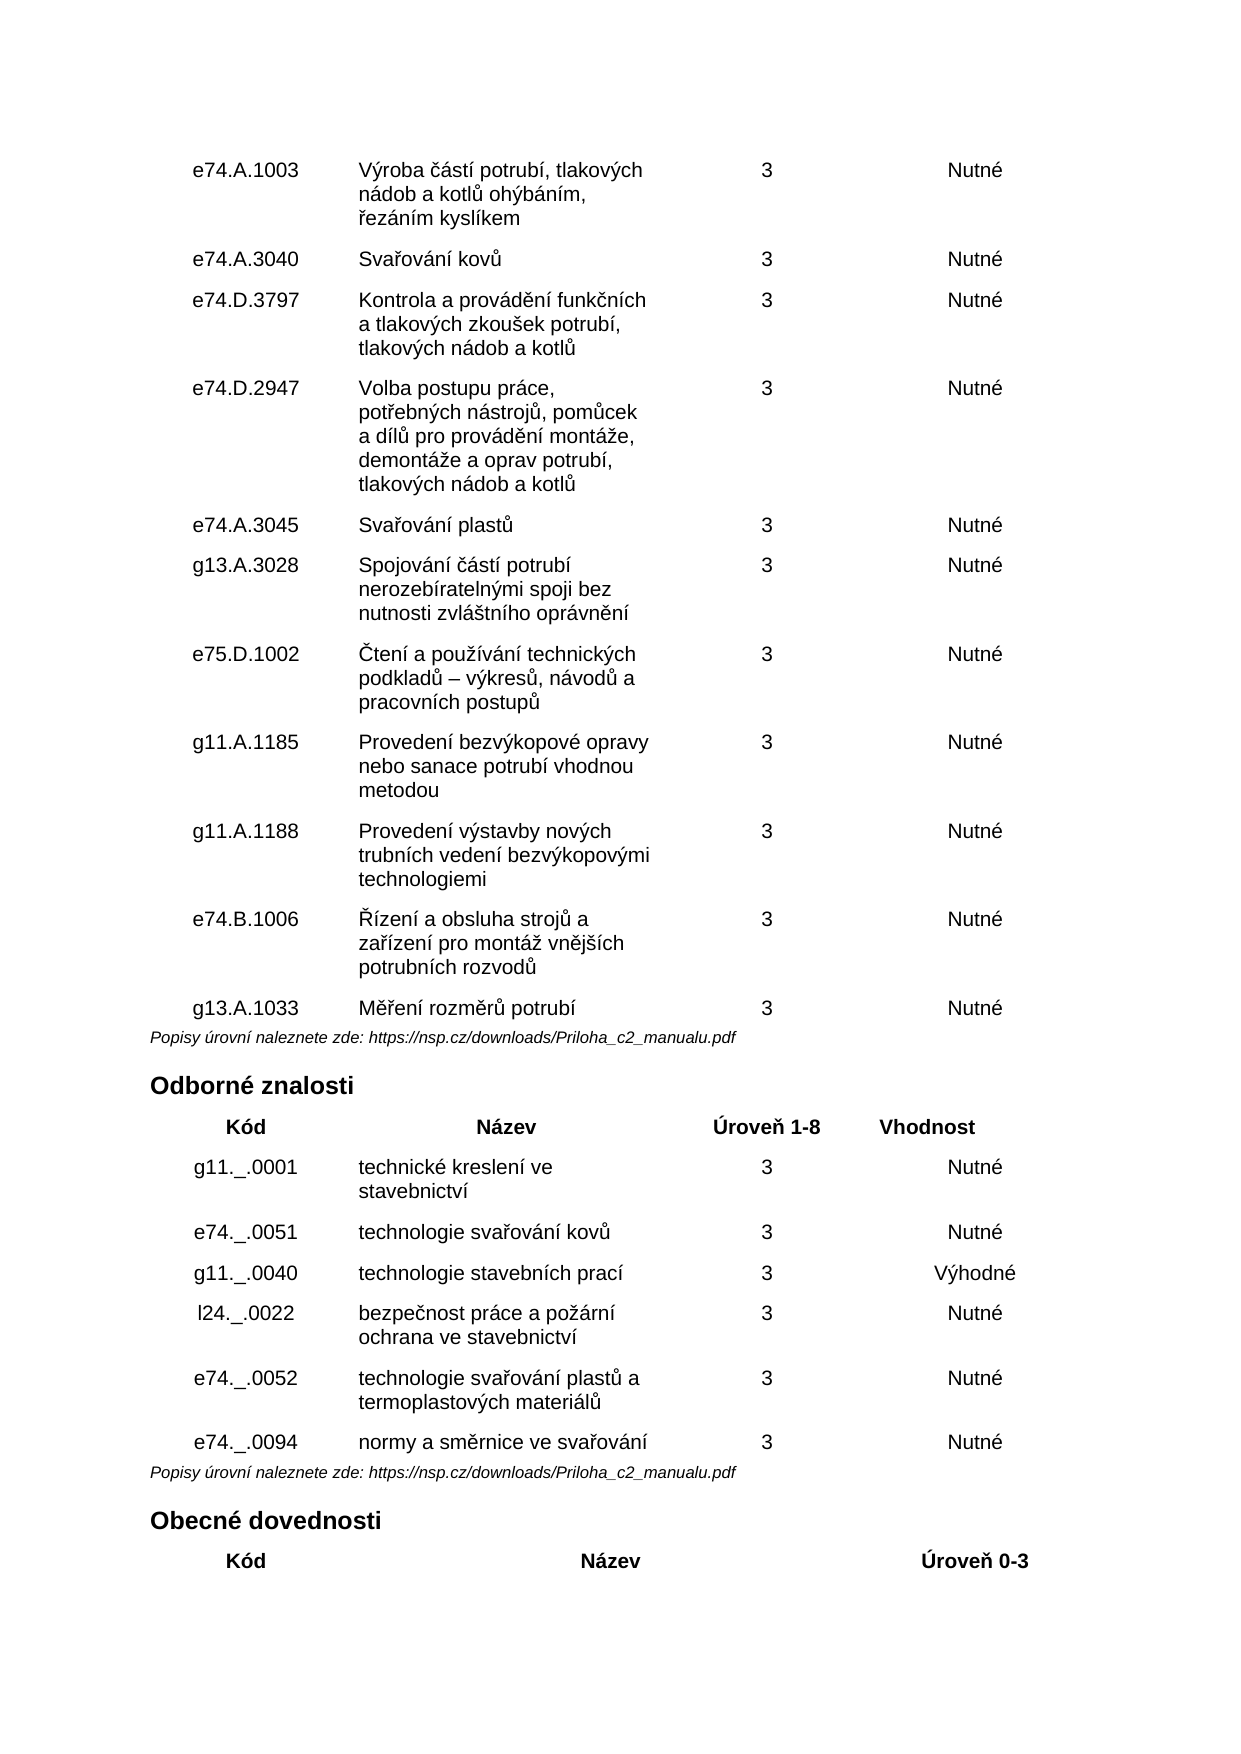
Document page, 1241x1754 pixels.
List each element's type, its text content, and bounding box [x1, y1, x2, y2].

table_cell Nutné [871, 1211, 1079, 1252]
text Popisy úrovní naleznete zde: https://nsp.cz/downloads/Priloha_c2_manualu.pdf [150, 1462, 1090, 1482]
table_cell Nutné [871, 1357, 1079, 1422]
table_cell 3 [663, 1293, 871, 1357]
table_cell e74.B.1006 [142, 899, 350, 987]
table_header Úroveň 1-8 [663, 1106, 871, 1147]
table_cell 3 [663, 722, 871, 810]
table_cell e74.D.2947 [142, 368, 350, 504]
table_cell 3 [663, 810, 871, 899]
table_header Název [350, 1541, 871, 1581]
table_cell Nutné [871, 368, 1079, 504]
table_cell e74.A.3040 [142, 239, 350, 279]
table_cell 3 [663, 1147, 871, 1211]
table_cell 3 [663, 633, 871, 722]
table_cell Svařování plastů [350, 504, 662, 545]
table_cell Čtení a používání technických podkladů – výkresů, návodů a pracovních postupů [350, 633, 662, 722]
table_cell Výroba částí potrubí, tlakových nádob a kotlů ohýbáním, řezáním kyslíkem [350, 150, 662, 238]
table_cell e74._.0052 [142, 1357, 350, 1422]
table_cell e75.D.1002 [142, 633, 350, 722]
table_cell Nutné [871, 1293, 1079, 1357]
table_cell Výhodné [871, 1252, 1079, 1293]
table_cell technické kreslení ve stavebnictví [350, 1147, 662, 1211]
table_cell e74.A.3045 [142, 504, 350, 545]
table_header Kód [142, 1541, 350, 1581]
table_cell 3 [663, 1422, 871, 1462]
table_cell technologie svařování plastů a termoplastových materiálů [350, 1357, 662, 1422]
table_header Kód [142, 1106, 350, 1147]
table_cell Nutné [871, 633, 1079, 722]
table_cell g13.A.3028 [142, 545, 350, 633]
table_cell 3 [663, 279, 871, 368]
table_cell Volba postupu práce, potřebných nástrojů, pomůcek a dílů pro provádění montáže, demontáže a oprav potrubí, tlakových nádob a kotlů [350, 368, 662, 504]
table_cell Nutné [871, 150, 1079, 238]
table_cell Nutné [871, 1147, 1079, 1211]
table_cell 3 [663, 1211, 871, 1252]
table_cell Nutné [871, 545, 1079, 633]
table_cell bezpečnost práce a požární ochrana ve stavebnictví [350, 1293, 662, 1357]
table_header Název [350, 1106, 662, 1147]
table_cell Nutné [871, 279, 1079, 368]
table_cell 3 [663, 239, 871, 279]
table_cell Kontrola a provádění funkčních a tlakových zkoušek potrubí, tlakových nádob a kotlů [350, 279, 662, 368]
table_cell Nutné [871, 504, 1079, 545]
table_cell g11.A.1188 [142, 810, 350, 899]
table_cell Svařování kovů [350, 239, 662, 279]
table_header Vhodnost [871, 1106, 1079, 1147]
table_cell g11._.0001 [142, 1147, 350, 1211]
text Popisy úrovní naleznete zde: https://nsp.cz/downloads/Priloha_c2_manualu.pdf [150, 1028, 1090, 1047]
table_cell e74._.0094 [142, 1422, 350, 1462]
table_cell 3 [663, 988, 871, 1028]
table_cell 3 [663, 1357, 871, 1422]
table_cell Spojování částí potrubí nerozebíratelnými spoji bez nutnosti zvláštního oprávnění [350, 545, 662, 633]
table_cell Nutné [871, 239, 1079, 279]
table_cell 3 [663, 545, 871, 633]
table_cell 3 [663, 504, 871, 545]
table_cell Měření rozměrů potrubí [350, 988, 662, 1028]
table_header Úroveň 0-3 [871, 1541, 1079, 1581]
table_cell Nutné [871, 810, 1079, 899]
table_cell e74.D.3797 [142, 279, 350, 368]
table_cell g11._.0040 [142, 1252, 350, 1293]
table_cell Řízení a obsluha strojů a zařízení pro montáž vnějších potrubních rozvodů [350, 899, 662, 987]
table_cell l24._.0022 [142, 1293, 350, 1357]
subtitle Obecné dovednosti [150, 1506, 1090, 1534]
table_cell 3 [663, 150, 871, 238]
table_cell Nutné [871, 722, 1079, 810]
table_cell technologie svařování kovů [350, 1211, 662, 1252]
table_cell Nutné [871, 1422, 1079, 1462]
table_cell Provedení bezvýkopové opravy nebo sanace potrubí vhodnou metodou [350, 722, 662, 810]
table_cell 3 [663, 1252, 871, 1293]
subtitle Odborné znalosti [150, 1071, 1090, 1100]
table_cell e74.A.1003 [142, 150, 350, 238]
table_cell normy a směrnice ve svařování [350, 1422, 662, 1462]
table_cell g11.A.1185 [142, 722, 350, 810]
table_cell 3 [663, 368, 871, 504]
table_cell e74._.0051 [142, 1211, 350, 1252]
table_cell Nutné [871, 899, 1079, 987]
table_cell Nutné [871, 988, 1079, 1028]
table_cell Provedení výstavby nových trubních vedení bezvýkopovými technologiemi [350, 810, 662, 899]
table_cell g13.A.1033 [142, 988, 350, 1028]
table_cell 3 [663, 899, 871, 987]
table_cell technologie stavebních prací [350, 1252, 662, 1293]
